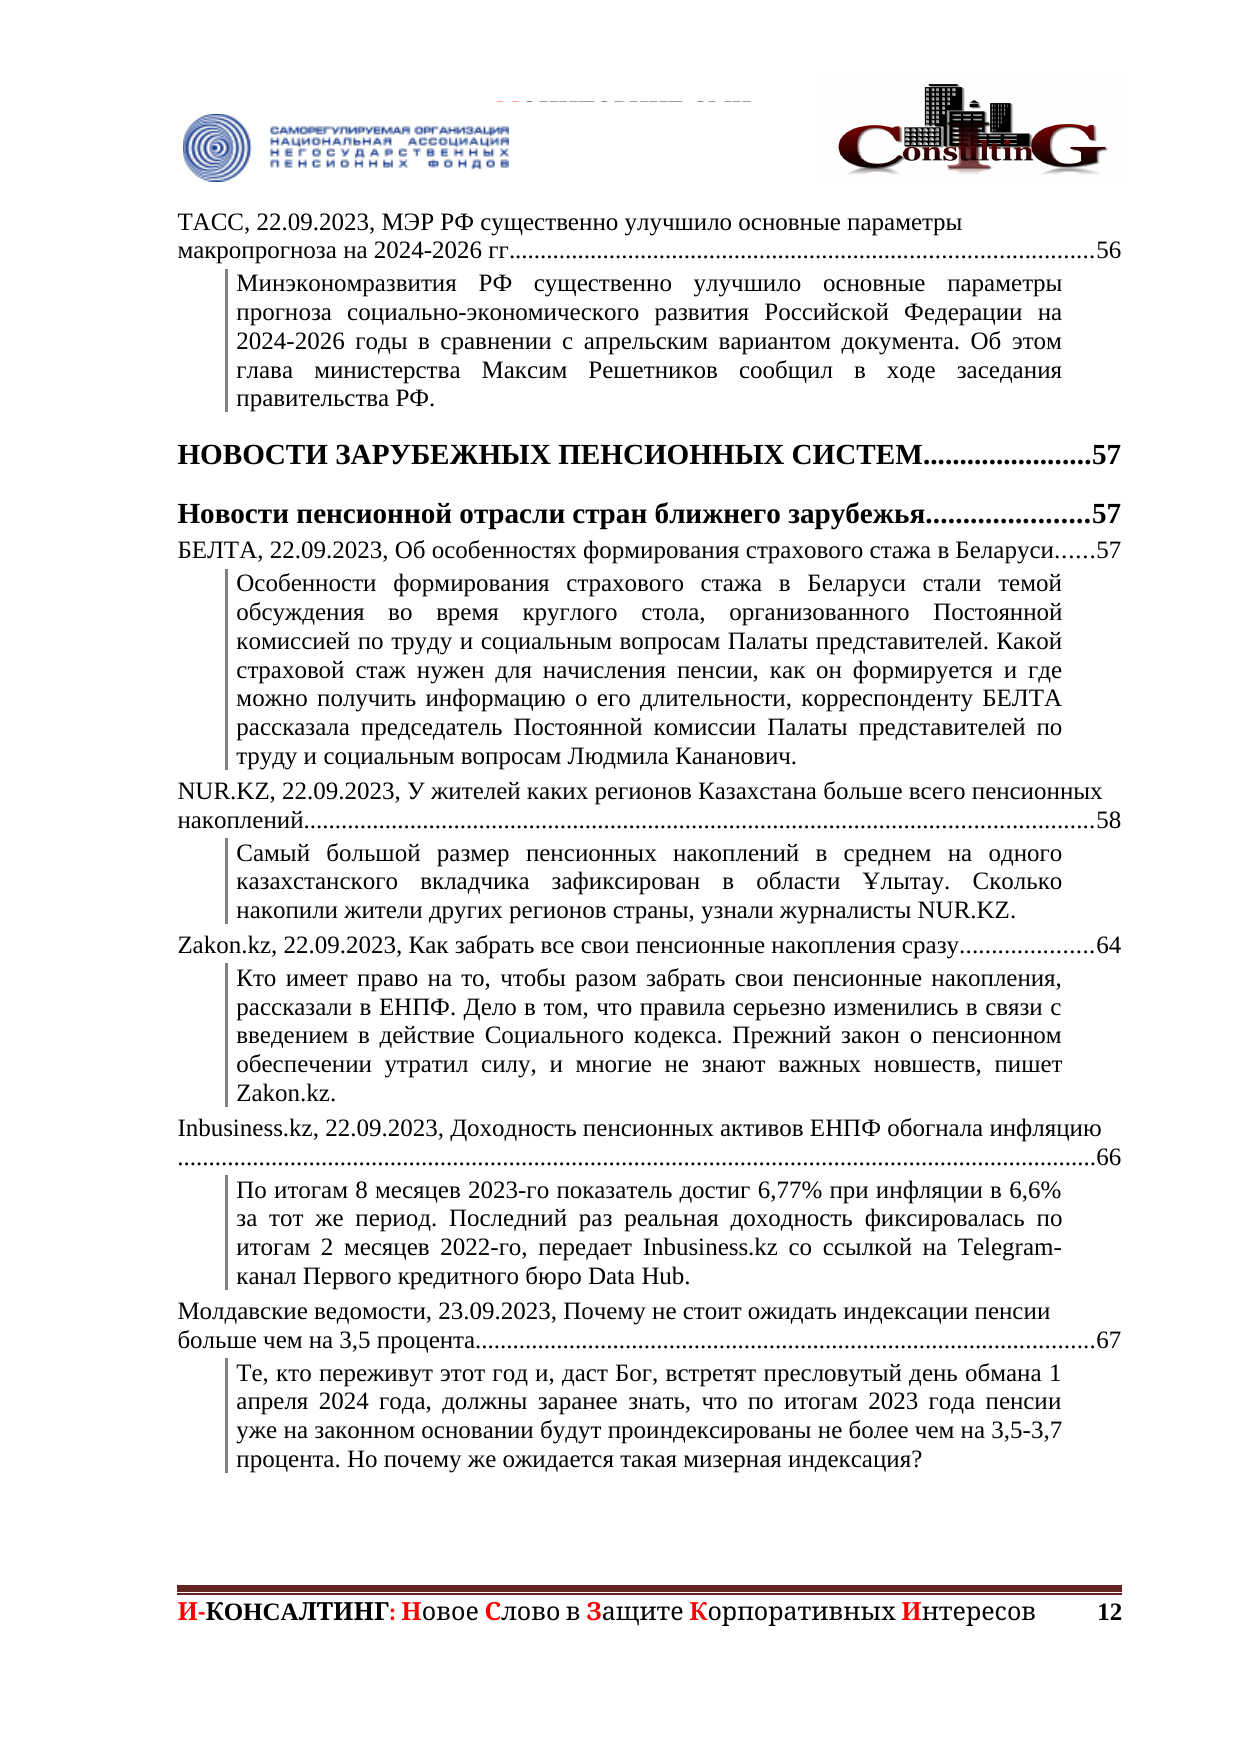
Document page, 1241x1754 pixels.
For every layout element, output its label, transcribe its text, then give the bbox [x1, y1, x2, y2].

text По итогам 8 месяцев 2023-го показатель достиг 6,77% при инфляции в 6,6% за тот же период. Последний раз реальная доходность фиксировалась по итогам 2 месяцев 2022-го, передает Inbusiness.kz со ссылкой на Telegram-канал Первого кредитного бюро Data Hub. 66 [228, 1175, 1063, 1290]
text Кто имеет право на то, чтобы разом забрать свои пенсионные накопления, рассказали в ЕНПФ. Дело в том, что правила серьезно изменились в связи с введением в действие Социального кодекса. Прежний закон о пенсионном обеспечении утратил силу, и многие не знают важных новшеств, пишет Zakon.kz. 64 [228, 963, 1063, 1107]
text ТАСС, 22.09.2023, МЭР РФ существенно улучшило основные параметры макропрогноза на 2024-2026 гг. 56 [177, 207, 1122, 264]
text БЕЛТА, 22.09.2023, Об особенностях формирования страхового стажа в Беларуси 57 [177, 536, 1122, 564]
text Новости пенсионной отрасли стран ближнего зарубежья 57 [177, 496, 1122, 529]
text Inbusiness.kz, 22.09.2023, Доходность пенсионных активов ЕНПФ обогнала инфляцию 66 [177, 1113, 1122, 1171]
text NUR.KZ, 22.09.2023, У жителей каких регионов Казахстана больше всего пенсионных накоплений 58 [177, 776, 1122, 833]
picture [183, 114, 509, 182]
text Молдавские ведомости, 23.09.2023, Почему не стоит ожидать индексации пенсии больше чем на 3,5 процента 67 [177, 1296, 1122, 1353]
text Самый большой размер пенсионных накоплений в среднем на одного казахстанского вкладчика зафиксирован в области Ұлытау. Сколько накопили жители других регионов страны, узнали журналисты NUR.KZ. 58 [228, 838, 1063, 924]
picture [821, 73, 1122, 182]
text Минэкономразвития РФ существенно улучшило основные параметры прогноза социально-экономического развития Российской Федерации на 2024-2026 годы в сравнении с апрельским вариантом документа. Об этом глава министерства Максим Решетников сообщил в ходе заседания правительства РФ. 56 [225, 268, 1063, 412]
text Zakon.kz, 22.09.2023, Как забрать все свои пенсионные накопления сразу 64 [177, 930, 1122, 959]
text НОВОСТИ ЗАРУБЕЖНЫХ ПЕНСИОННЫХ СИСТЕМ 57 [177, 437, 1122, 471]
text Те, кто переживут этот год и, даст Бог, встретят пресловутый день обмана 1 апреля 2024 года, должны заранее знать, что по итогам 2023 года пенсии уже на законном основании будут проиндексированы не более чем на 3,5-3,7 процента. Но почему же ожидается такая мизерная индексация? 67 [228, 1358, 1063, 1473]
text Особенности формирования страхового стажа в Беларуси стали темой обсуждения во время круглого стола, организованного Постоянной комиссией по труду и социальным вопросам Палаты представителей. Какой страховой стаж нужен для начисления пенсии, как он формируется и где можно получить информацию о его длительности, корреспонденту БЕЛТА рассказала председатель Постоянной комиссии Палаты представителей по труду и социальным вопросам Людмила Кананович. 57 [225, 568, 1063, 770]
